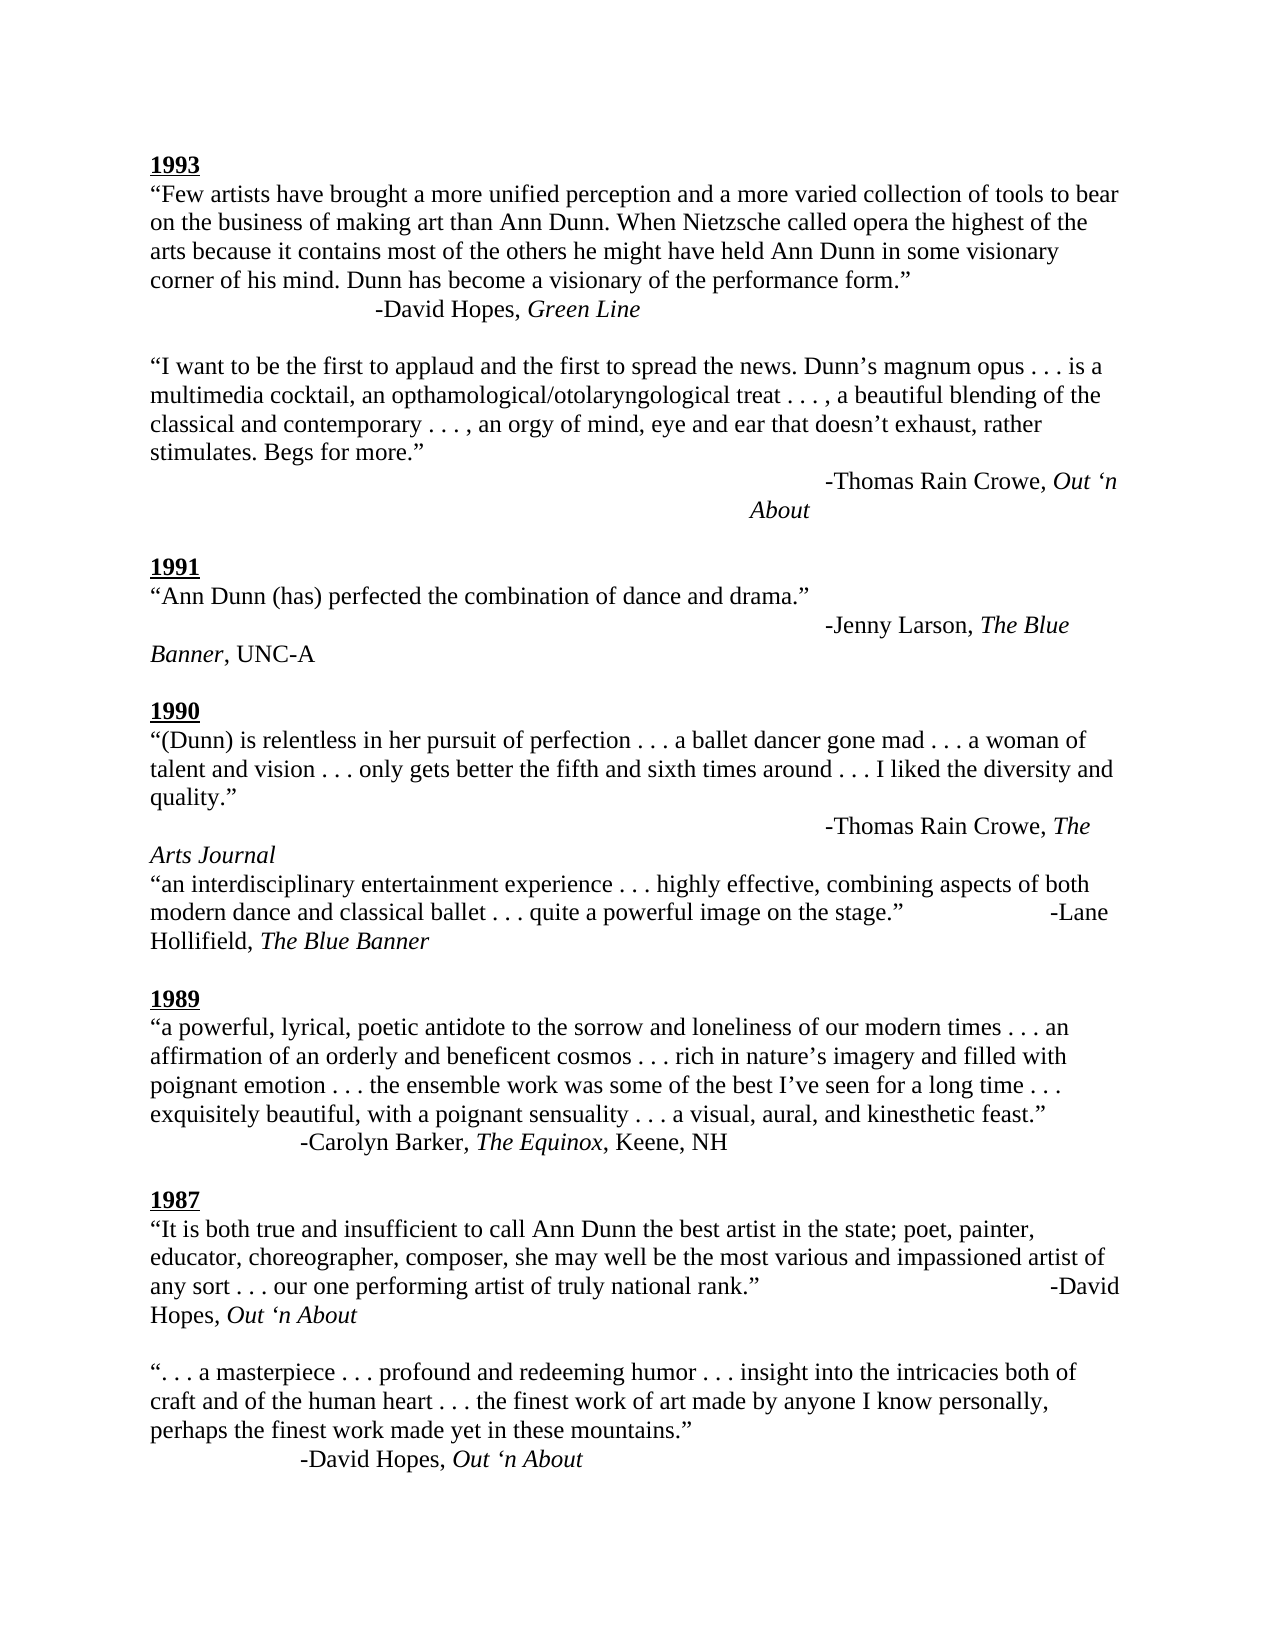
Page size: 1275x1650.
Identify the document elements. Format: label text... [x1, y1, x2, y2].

text -Thomas Rain Crowe, Out ‘n About [750, 466, 1125, 524]
text “Ann Dunn (has) perfected the combination of dance and drama.” [150, 581, 1125, 610]
text 1990 [150, 696, 1125, 725]
text “a powerful, lyrical, poetic antidote to the sorrow and loneliness of our modern times . . . an affirmation of an orderly and beneficent cosmos . . . rich in nature’s imagery and filled with poignant emotion . . . the ensemble work was some of the best I’ve seen for a long time . . . exquisitely beautiful, with a poignant sensuality . . . a visual, aural, and kinesthetic feast.” -Carolyn Barker, The Equinox, Keene, NH [150, 1012, 1125, 1156]
text -Jenny Larson, The Blue Banner, UNC-A [150, 610, 1125, 667]
text 1987 [150, 1185, 1125, 1214]
text 1989 [150, 984, 1125, 1012]
text “. . . a masterpiece . . . profound and redeeming humor . . . insight into the intricacies both of craft and of the human heart . . . the finest work of art made by anyone I know personally, perhaps the finest work made yet in these mountains.” -David Hopes, Out ‘n About [150, 1357, 1125, 1472]
text “It is both true and insufficient to call Ann Dunn the best artist in the state; poet, painter, educator, choreographer, composer, she may well be the most various and impassioned artist of any sort . . . our one performing artist of truly national rank.” -David Hopes, Out ‘n About [150, 1214, 1125, 1329]
text 1993 [150, 150, 1125, 179]
text “(Dunn) is relentless in her pursuit of perfection . . . a ballet dancer gone mad . . . a woman of talent and vision . . . only gets better the fifth and sixth times around . . . I liked the diversity and quality.” [150, 725, 1125, 811]
text -Thomas Rain Crowe, The Arts Journal [150, 811, 1125, 869]
text 1991 [150, 552, 1125, 581]
text “I want to be the first to applaud and the first to spread the news. Dunn’s magnum opus . . . is a multimedia cocktail, an opthamological/otolaryngological treat . . . , a beautiful blending of the classical and contemporary . . . , an orgy of mind, eye and ear that doesn’t exhaust, rather stimulates. Begs for more.” [150, 351, 1125, 466]
text “Few artists have brought a more unified perception and a more varied collection of tools to bear on the business of making art than Ann Dunn. When Nietzsche called opera the highest of the arts because it contains most of the others he might have held Ann Dunn in some visionary corner of his mind. Dunn has become a visionary of the performance form.” -David Hopes, Green Line [150, 179, 1125, 322]
text “an interdisciplinary entertainment experience . . . highly effective, combining aspects of both modern dance and classical ballet . . . quite a powerful image on the stage.” -Lane Hollifield, The Blue Banner [150, 869, 1125, 955]
